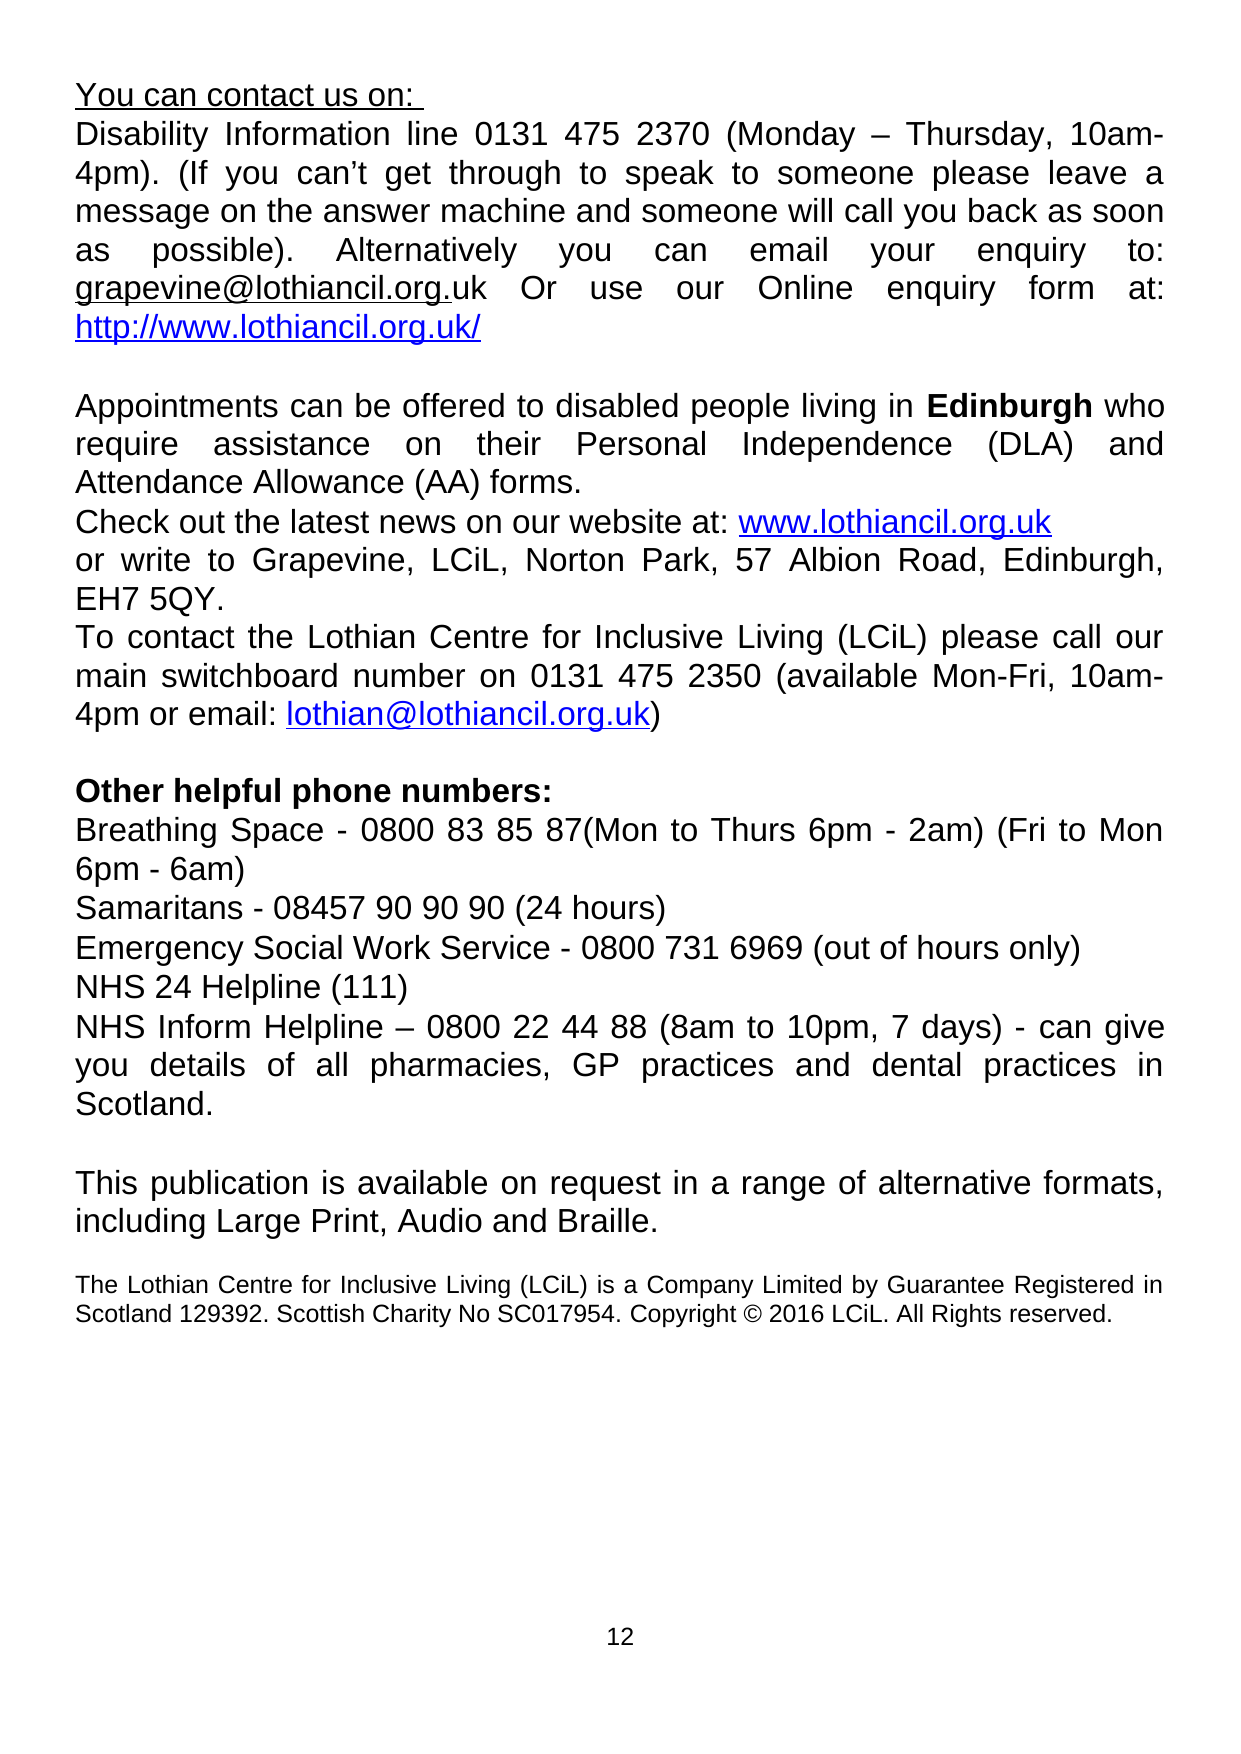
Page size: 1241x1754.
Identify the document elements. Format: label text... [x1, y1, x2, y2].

text You can contact us on: [75, 75, 1165, 113]
text To contact the Lothian Centre for Inclusive Living (LCiL) please call our main switchboard number on 0131 475 2350 (available Mon-Fri, 10am-4pm or email: lothian@lothiancil.org.uk) [75, 617, 1165, 733]
text NHS Inform Helpline – 0800 22 44 88 (8am to 10pm, 7 days) - can give you details of all pharmacies, GP practices and dental practices in Scotland. [75, 1007, 1165, 1122]
text Samaritans - 08457 90 90 90 (24 hours) [75, 888, 1165, 927]
text Emergency Social Work Service - 0800 731 6969 (out of hours only) [75, 928, 1165, 966]
text The Lothian Centre for Inclusive Living (LCiL) is a Company Limited by Guarantee Registered in Scotland 129392. Scottish Charity No SC017954. Copyright © 2016 LCiL. All Rights reserved. [75, 1270, 1165, 1328]
text Check out the latest news on our website at: www.lothiancil.org.uk [75, 502, 1165, 540]
text or write to Grapevine, LCiL, Norton Park, 57 Albion Road, Edinburgh, EH7 5QY. [75, 540, 1165, 617]
text Appointments can be offered to disabled people living in Edinburgh who require assistance on their Personal Independence (DLA) and Attendance Allowance (AA) forms. [75, 386, 1165, 501]
text This publication is available on request in a range of alternative formats, including Large Print, Audio and Braille. [75, 1163, 1165, 1239]
text Breathing Space - 0800 83 85 87(Mon to Thurs 6pm - 2am) (Fri to Mon 6pm - 6am) [75, 811, 1165, 887]
text Other helpful phone numbers: [75, 771, 1165, 809]
text Disability Information line 0131 475 2370 (Monday – Thursday, 10am-4pm). (If you can’t get through to speak to someone please leave a message on the answer machine and someone will call you back as soon as possible). Alternatively you can email your enquiry to: grapevine@lothiancil.org.uk Or use our Online enquiry form at: http://www.lothiancil.org.uk/ [75, 114, 1165, 345]
text NHS 24 Helpline (111) [75, 967, 1165, 1006]
